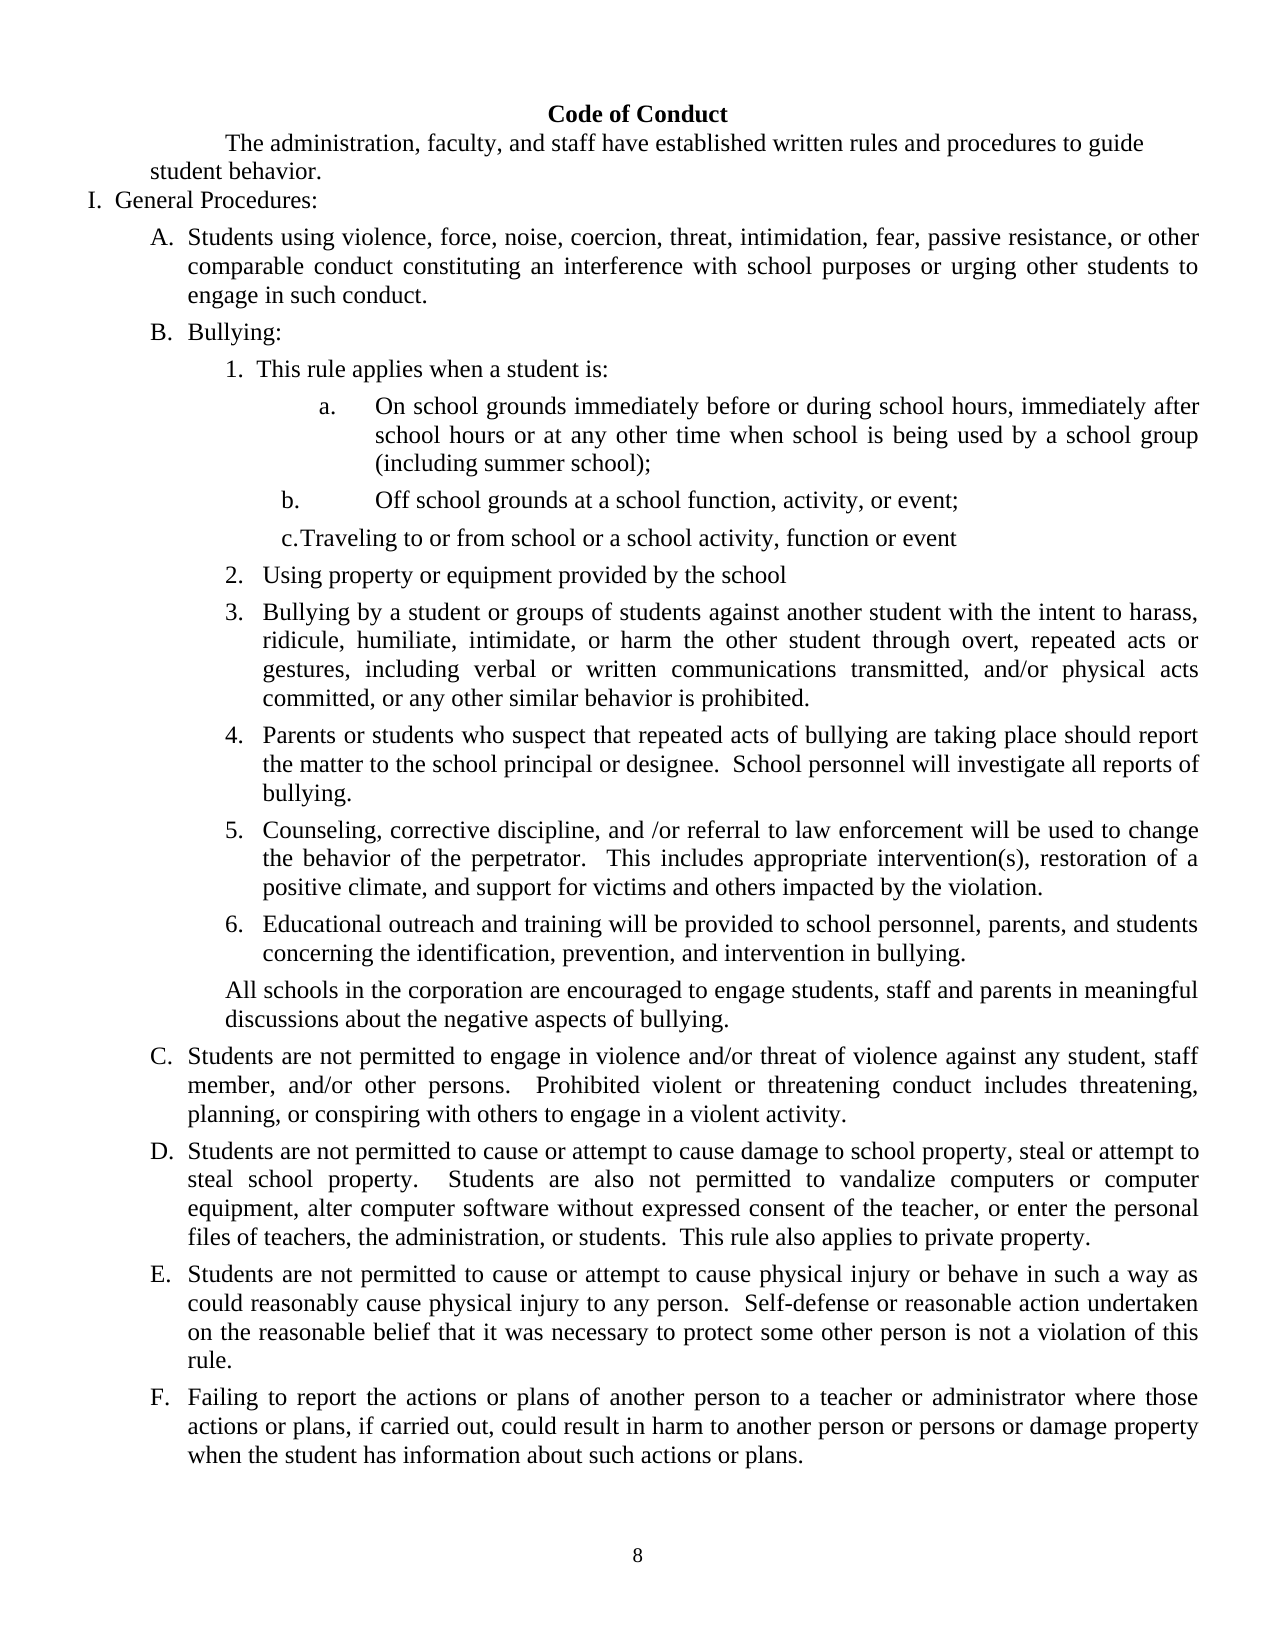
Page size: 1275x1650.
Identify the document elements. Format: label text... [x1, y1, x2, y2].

list Students are not permitted to cause or attempt to cause physical injury or behave in such a way as could reasonably cause physical injury to any person. Self-defense or reasonable action undertaken on the reasonable belief that it was necessary to protect some other person is not a violation of this rule. [150, 1259, 1200, 1374]
list Failing to report the actions or plans of another person to a teacher or administrator where those actions or plans, if carried out, could result in harm to another person or persons or damage property when the student has information about such actions or plans. [150, 1382, 1200, 1469]
text All schools in the corporation are encouraged to engage students, staff and parents in meaningful discussions about the negative aspects of bullying. [187, 975, 1200, 1033]
list Bullying: [150, 317, 1200, 346]
list Students are not permitted to cause or attempt to cause damage to school property, steal or attempt to steal school property. Students are also not permitted to vandalize computers or computer equipment, alter computer software without expressed consent of the teacher, or enter the personal files of teachers, the administration, or students. This rule also applies to private property. [150, 1136, 1200, 1251]
list Traveling to or from school or a school activity, function or event [75, 523, 1200, 551]
list Students using violence, force, noise, coercion, threat, intimidation, fear, passive resistance, or other comparable conduct constituting an interference with school purposes or urging other students to engage in such conduct. [150, 222, 1200, 308]
subtitle Code of Conduct [75, 99, 1200, 128]
list Counseling, corrective discipline, and /or referral to law enforcement will be used to change the behavior of the perpetrator. This includes appropriate intervention(s), restoration of a positive climate, and support for victims and others impacted by the violation. [225, 815, 1200, 901]
text The administration, faculty, and staff have established written rules and procedures to guide student behavior. [150, 128, 1200, 185]
text 1. This rule applies when a student is: [150, 354, 1200, 383]
list Parents or students who suspect that repeated acts of bullying are taking place should report the matter to the school principal or designee. School personnel will investigate all reports of bullying. [225, 720, 1200, 806]
list Students are not permitted to engage in violence and/or threat of violence against any student, staff member, and/or other persons. Prohibited violent or threatening conduct includes threatening, planning, or conspiring with others to engage in a violent activity. [150, 1041, 1200, 1127]
text I. General Procedures: [75, 185, 1200, 214]
list Bullying by a student or groups of students against another student with the intent to harass, ridicule, humiliate, intimidate, or harm the other student through overt, repeated acts or gestures, including verbal or written communications transmitted, and/or physical acts committed, or any other similar behavior is prohibited. [225, 597, 1200, 712]
text a. On school grounds immediately before or during school hours, immediately after school hours or at any other time when school is being used by a school group (including summer school); [319, 391, 1200, 477]
list Educational outreach and training will be provided to school personnel, parents, and students concerning the identification, prevention, and intervention in bullying. [225, 909, 1200, 967]
list Using property or equipment provided by the school [225, 560, 1200, 588]
list Off school grounds at a school function, activity, or event; [75, 486, 1200, 514]
